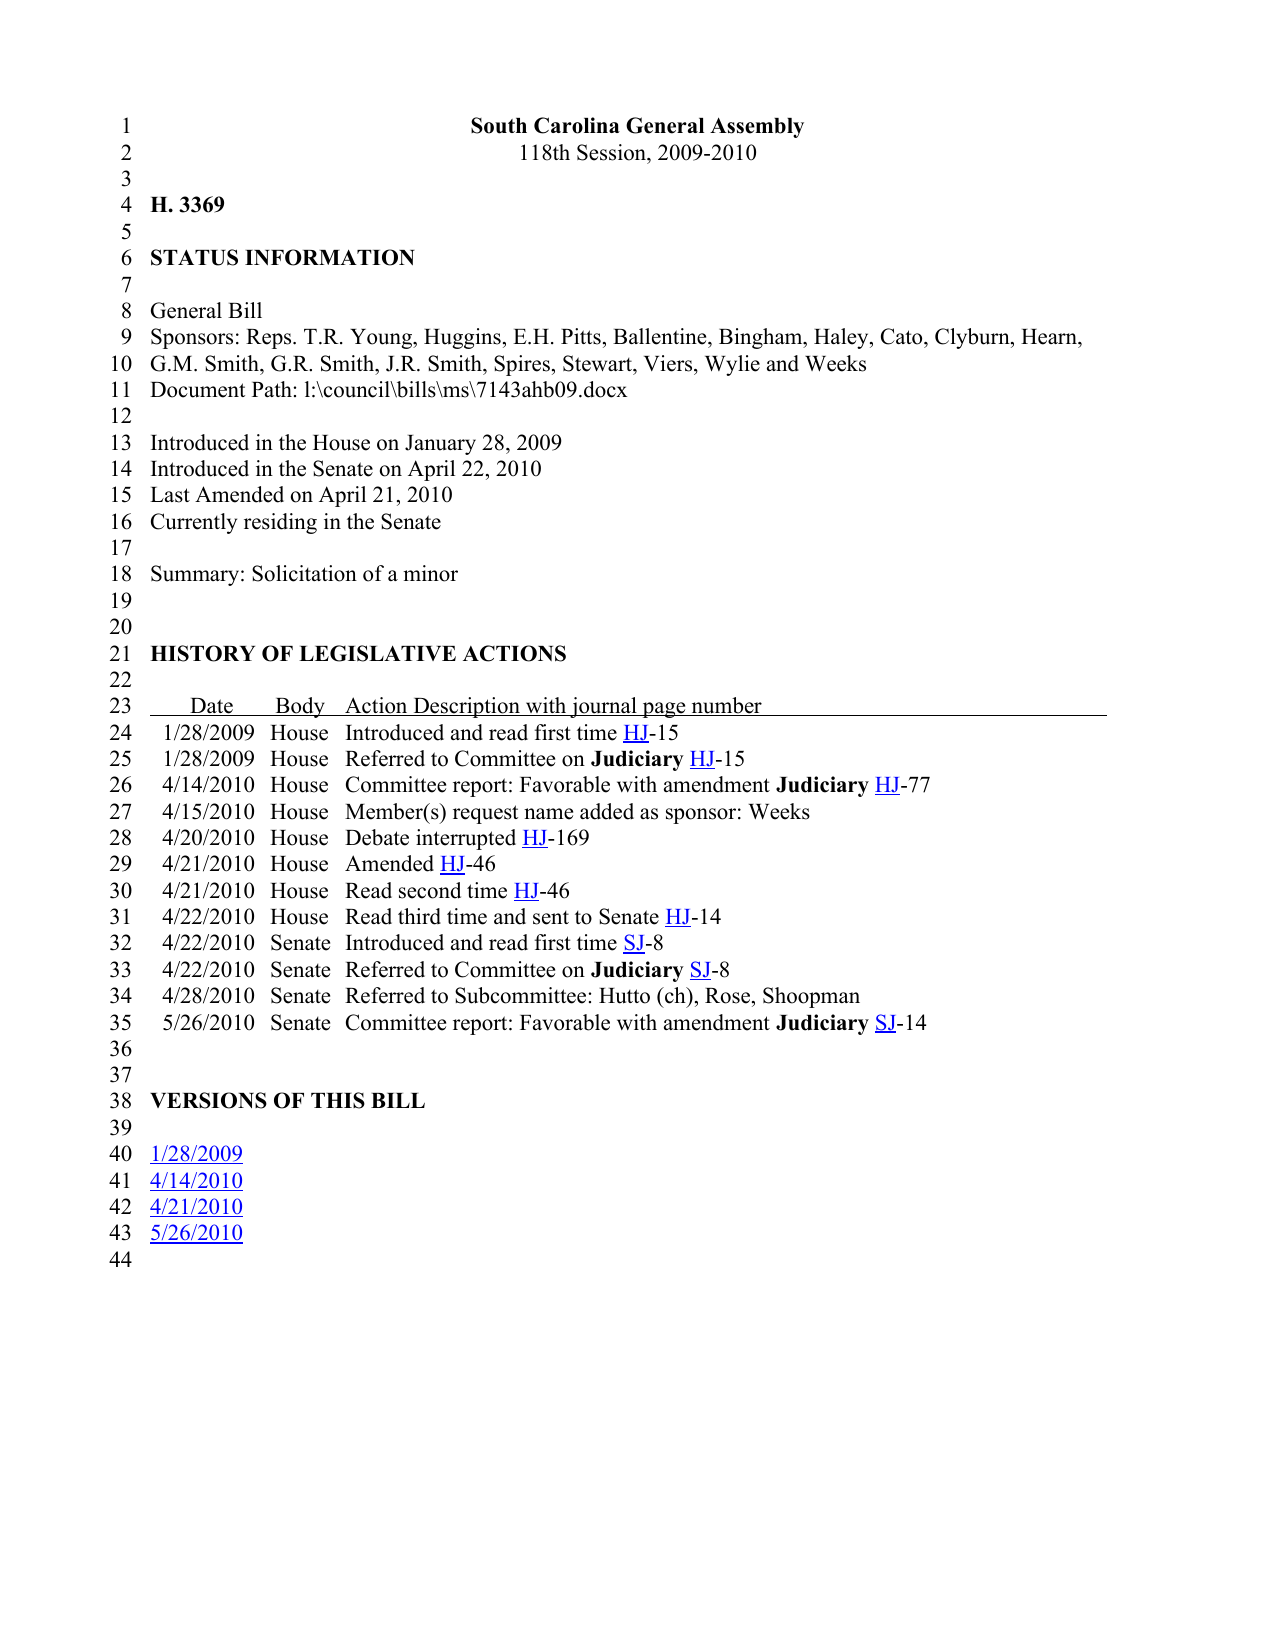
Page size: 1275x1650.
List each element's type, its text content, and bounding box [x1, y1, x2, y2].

text 4/21/2010 [150, 1193, 1125, 1219]
text Sponsors: Reps. T.R. Young, Huggins, E.H. Pitts, Ballentine, Bingham, Haley, Cato, Clyburn, Hearn, G.M. Smith, G.R. Smith, J.R. Smith, Spires, Stewart, Viers, Wylie and Weeks [150, 323, 1125, 376]
text Document Path: l:\council\bills\ms\7143ahb09.docx [150, 376, 1125, 402]
text H. 3369 [150, 192, 1125, 218]
text Last Amended on April 21, 2010 [150, 481, 1125, 508]
text 4/22/2010 House Read third time and sent to Senate HJ-14 [150, 903, 1125, 929]
text STATUS INFORMATION [150, 244, 1125, 271]
text VERSIONS OF THIS BILL [150, 1088, 1125, 1114]
text 118th Session, 2009-2010 [150, 139, 1125, 165]
text General Bill [150, 297, 1125, 323]
text 4/22/2010 Senate Introduced and read first time SJ-8 [150, 929, 1125, 956]
text 4/21/2010 House Amended HJ-46 [150, 850, 1125, 877]
text 4/14/2010 House Committee report: Favorable with amendment Judiciary HJ-77 [150, 771, 1125, 798]
text 5/26/2010 [150, 1219, 1125, 1246]
text Summary: Solicitation of a minor [150, 561, 1125, 587]
text 1/28/2009 House Referred to Committee on Judiciary HJ-15 [150, 745, 1125, 771]
text Introduced in the Senate on April 22, 2010 [150, 455, 1125, 481]
text 4/14/2010 [150, 1167, 1125, 1193]
text HISTORY OF LEGISLATIVE ACTIONS [150, 639, 1125, 666]
text 4/28/2010 Senate Referred to Subcommittee: Hutto (ch), Rose, Shoopman [150, 982, 1125, 1008]
text 4/22/2010 Senate Referred to Committee on Judiciary SJ-8 [150, 956, 1125, 982]
text Currently residing in the Senate [150, 508, 1125, 534]
text 4/20/2010 House Debate interrupted HJ-169 [150, 824, 1125, 850]
text Date Body Action Description with journal page number [150, 692, 1125, 719]
text 4/21/2010 House Read second time HJ-46 [150, 877, 1125, 903]
text Introduced in the House on January 28, 2009 [150, 429, 1125, 455]
text 1/28/2009 [150, 1140, 1125, 1167]
text South Carolina General Assembly [150, 112, 1125, 139]
text 1/28/2009 House Introduced and read first time HJ-15 [150, 719, 1125, 745]
text 4/15/2010 House Member(s) request name added as sponsor: Weeks [150, 798, 1125, 824]
text 5/26/2010 Senate Committee report: Favorable with amendment Judiciary SJ-14 [150, 1008, 1125, 1035]
